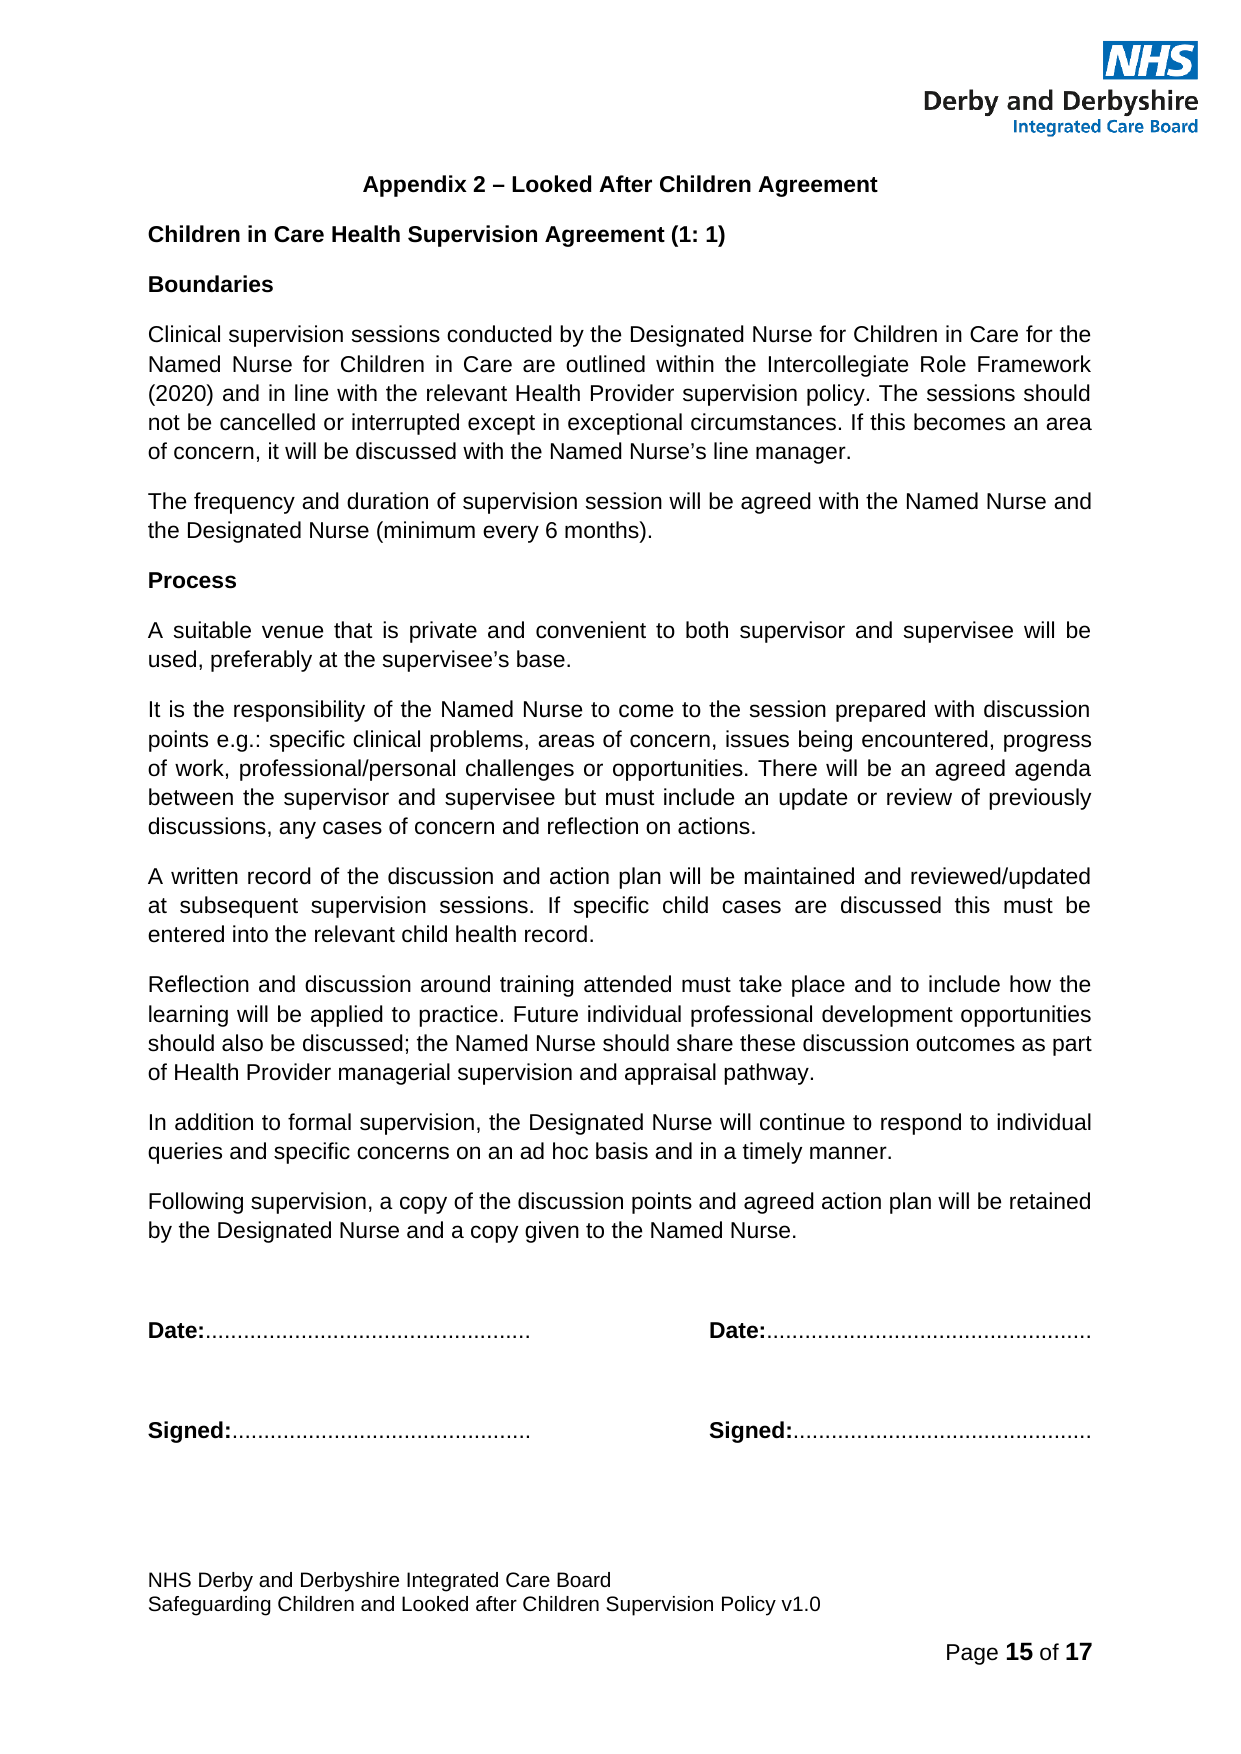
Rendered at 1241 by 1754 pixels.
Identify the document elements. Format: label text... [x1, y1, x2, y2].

picture [915, 33, 1207, 140]
text Process [148, 564, 1092, 593]
text Following supervision, a copy of the discussion points and agreed action plan will be retained by the Designated Nurse and a copy given to the Named Nurse. [148, 1185, 1092, 1243]
text Boundaries [148, 268, 1092, 298]
text Reflection and discussion around training attended must take place and to include how the learning will be applied to practice. Future individual professional development opportunities should also be discussed; the Named Nurse should share these discussion outcomes as part of Health Provider managerial supervision and appraisal pathway. [148, 968, 1092, 1085]
text In addition to formal supervision, the Designated Nurse will continue to respond to individual queries and specific concerns on an ad hoc basis and in a timely manner. [148, 1106, 1092, 1164]
subtitle Appendix 2 – Looked After Children Agreement [148, 168, 1092, 198]
text A written record of the discussion and action plan will be maintained and reviewed/updated at subsequent supervision sessions. If specific child cases are discussed this must be entered into the relevant child health record. [148, 860, 1092, 948]
text Date: Date: [148, 1314, 1092, 1343]
text Children in Care Health Supervision Agreement (1: 1) [148, 218, 1092, 248]
text It is the responsibility of the Named Nurse to come to the session prepared with discussion points e.g.: specific clinical problems, areas of concern, issues being encountered, progress of work, professional/personal challenges or opportunities. There will be an agreed agenda between the supervisor and supervisee but must include an update or review of previously discussions, any cases of concern and reflection on actions. [148, 693, 1092, 839]
text The frequency and duration of supervision session will be agreed with the Named Nurse and the Designated Nurse (minimum every 6 months). [148, 485, 1092, 543]
text Signed: Signed: [148, 1414, 1092, 1443]
text Clinical supervision sessions conducted by the Designated Nurse for Children in Care for the Named Nurse for Children in Care are outlined within the Intercollegiate Role Framework (2020) and in line with the relevant Health Provider supervision policy. The sessions should not be cancelled or interrupted except in exceptional circumstances. If this becomes an area of concern, it will be discussed with the Named Nurse’s line manager. [148, 318, 1092, 464]
text A suitable venue that is private and convenient to both supervisor and supervisee will be used, preferably at the supervisee’s base. [148, 614, 1092, 673]
